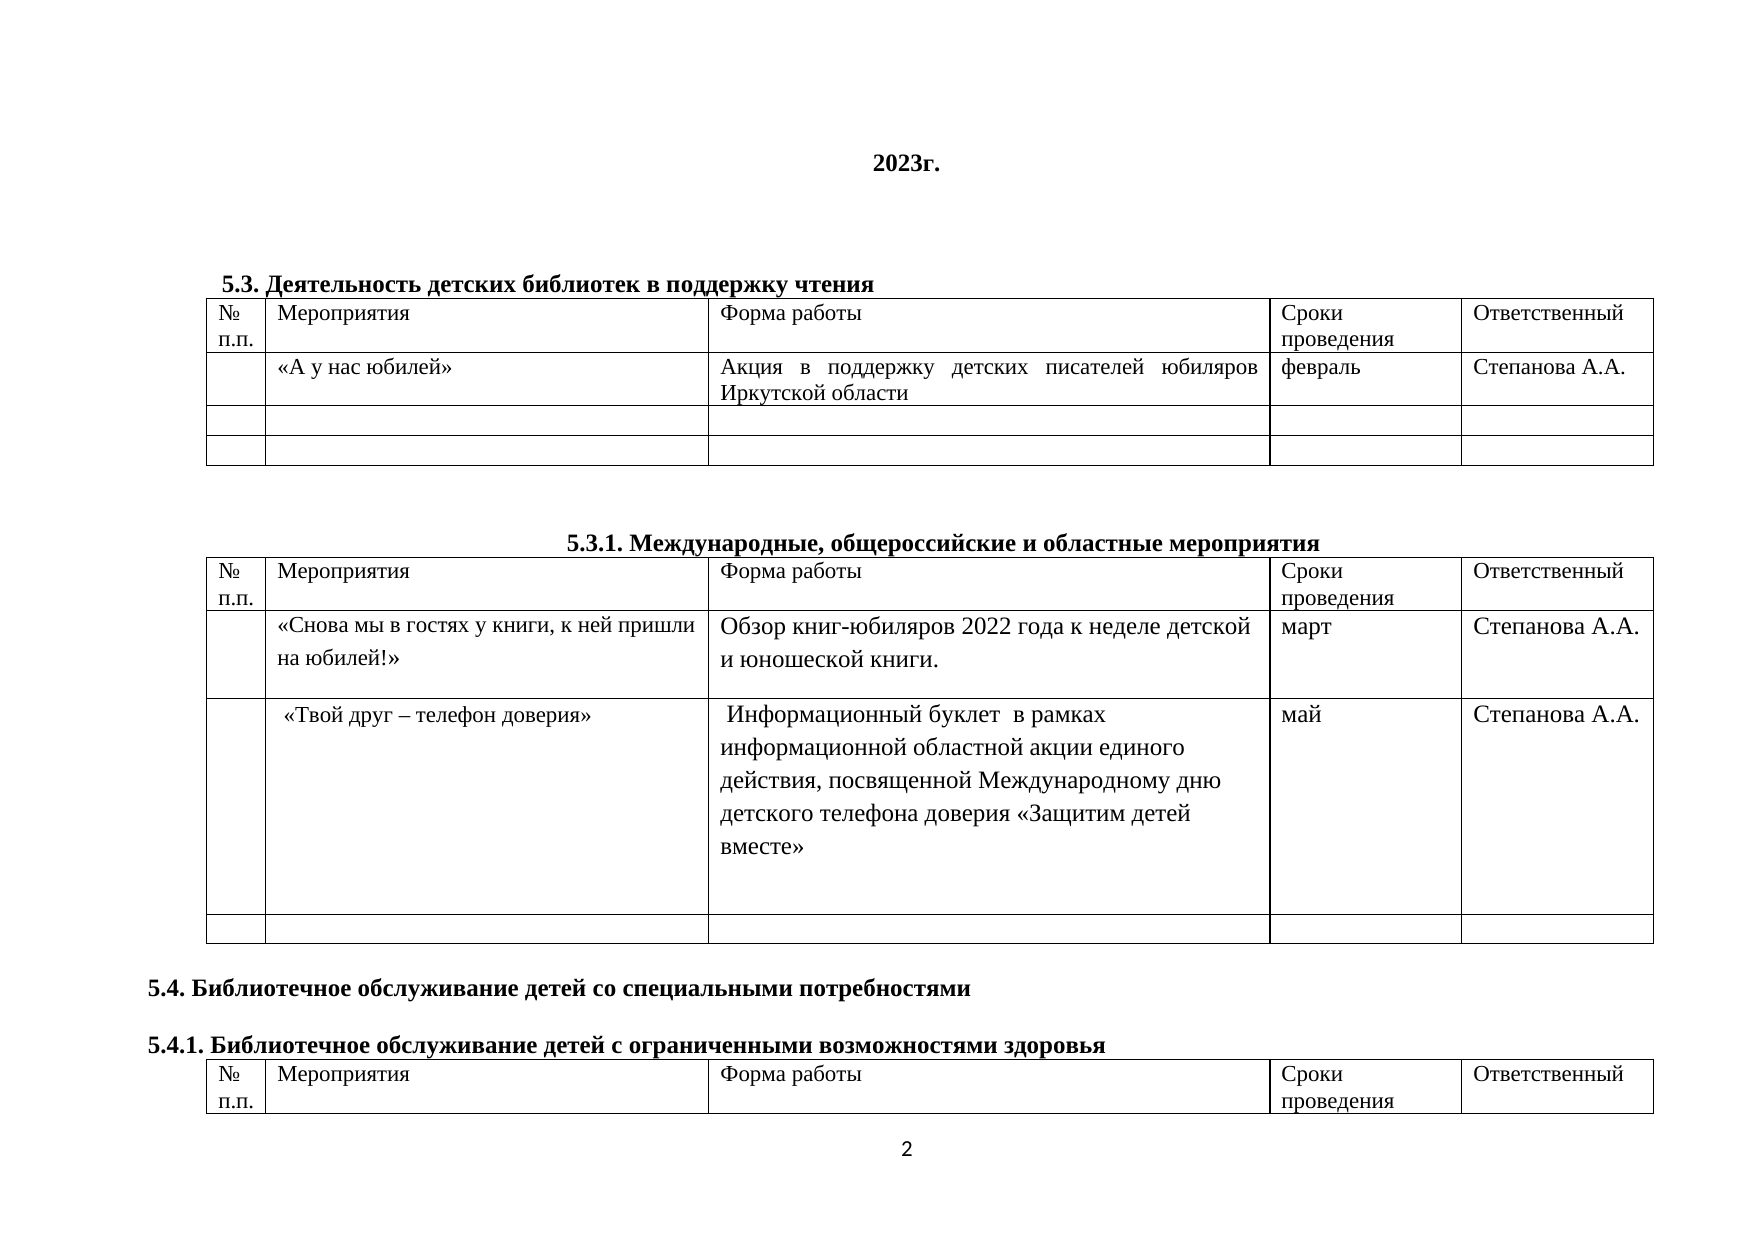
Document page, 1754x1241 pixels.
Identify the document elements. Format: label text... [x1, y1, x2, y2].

table_header Сроки проведения [1271, 558, 1461, 610]
table_cell Информационный буклет в рамках информационной областной акции единого действия, посвященной Международному дню детского телефона доверия «Защитим детей вместе» [709, 699, 1269, 913]
table_header Форма работы [709, 558, 1269, 610]
table_cell февраль [1271, 353, 1461, 405]
table_cell [709, 406, 1269, 435]
text 5.3.1. Международные, общероссийские и областные мероприятия [148, 528, 1665, 557]
text 5.4.1. Библиотечное обслуживание детей с ограниченными возможностями здоровья [148, 1031, 1665, 1059]
table_cell [1462, 915, 1653, 943]
text 2023г. [148, 148, 1665, 176]
table_cell май [1271, 699, 1461, 913]
table_cell «Снова мы в гостях у книги, к ней пришли на юбилей!» [266, 611, 708, 698]
table_header Ответственный [1462, 299, 1653, 352]
table_header Мероприятия [266, 558, 708, 610]
table_cell Степанова А.А. [1462, 699, 1653, 913]
table_header № п.п. [207, 1060, 265, 1113]
table_header Сроки проведения [1271, 1060, 1461, 1113]
table_cell [207, 611, 265, 698]
table_cell Степанова А.А. [1462, 611, 1653, 698]
table_cell [266, 406, 708, 435]
table_cell «Твой друг – телефон доверия» [266, 699, 708, 913]
table_cell [207, 436, 265, 465]
table_cell [207, 406, 265, 435]
text 5.4. Библиотечное обслуживание детей со специальными потребностями [148, 973, 1665, 1002]
table_header Ответственный [1462, 558, 1653, 610]
table_cell [709, 915, 1269, 943]
table_cell [207, 699, 265, 913]
table_header Форма работы [709, 299, 1269, 352]
table_cell [207, 353, 265, 405]
table_header Мероприятия [266, 1060, 708, 1113]
table_cell [207, 915, 265, 943]
table_cell [266, 436, 708, 465]
table_cell [1462, 436, 1653, 465]
table_cell [1271, 915, 1461, 943]
table_cell Обзор книг-юбиляров 2022 года к неделе детской и юношеской книги. [709, 611, 1269, 698]
table_header Ответственный [1462, 1060, 1653, 1113]
table_cell [1271, 436, 1461, 465]
table_header Форма работы [709, 1060, 1269, 1113]
table_cell [1271, 406, 1461, 435]
table_cell «А у нас юбилей» [266, 353, 708, 405]
table_cell март [1271, 611, 1461, 698]
table_cell [1462, 406, 1653, 435]
table_header № п.п. [207, 299, 265, 352]
table_cell [266, 915, 708, 943]
text 5.3. Деятельность детских библиотек в поддержку чтения [148, 269, 1665, 298]
table_cell Акция в поддержку детских писателей юбиляров Иркутской области [709, 353, 1269, 405]
table_cell Степанова А.А. [1462, 353, 1653, 405]
table_header № п.п. [207, 558, 265, 610]
table_header Мероприятия [266, 299, 708, 352]
table_cell [709, 436, 1269, 465]
table_header Сроки проведения [1271, 299, 1461, 352]
